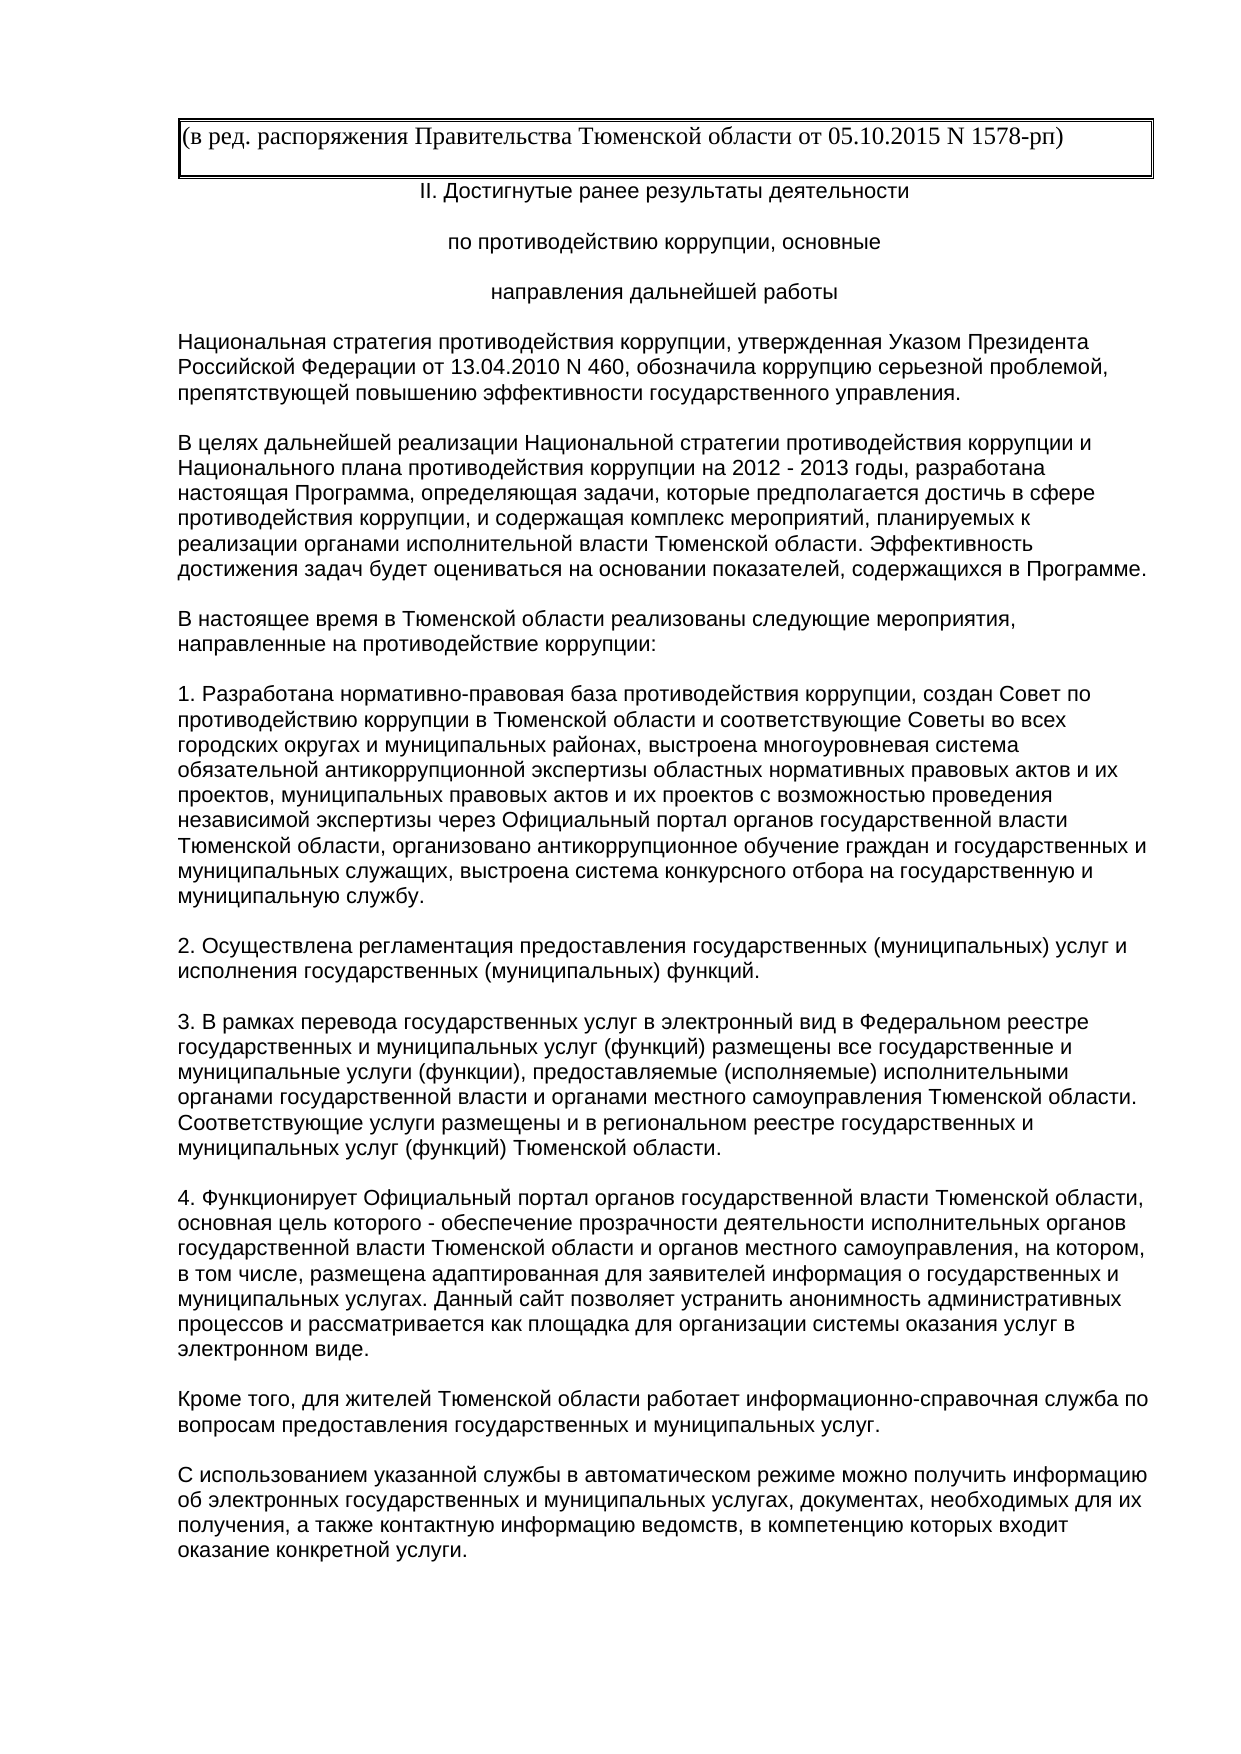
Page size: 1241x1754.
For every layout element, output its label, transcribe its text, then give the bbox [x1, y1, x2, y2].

text по противодействию коррупции, основные [177, 228, 1152, 254]
text Кроме того, для жителей Тюменской области работает информационно-справочная служба по вопросам предоставления государственных и муниципальных услуг. [177, 1386, 1152, 1437]
text В целях дальнейшей реализации Национальной стратегии противодействия коррупции и Национального плана противодействия коррупции на 2012 - 2013 годы, разработана настоящая Программа, определяющая задачи, которые предполагается достичь в сфере противодействия коррупции, и содержащая комплекс мероприятий, планируемых к реализации органами исполнительной власти Тюменской области. Эффективность достижения задач будет оцениваться на основании показателей, содержащихся в Программе. [177, 429, 1152, 581]
text Национальная стратегия противодействия коррупции, утвержденная Указом Президента Российской Федерации от 13.04.2010 N 460, обозначила коррупцию серьезной проблемой, препятствующей повышению эффективности государственного управления. [177, 329, 1152, 404]
text II. Достигнутые ранее результаты деятельности [177, 178, 1152, 203]
text 3. В рамках перевода государственных услуг в электронный вид в Федеральном реестре государственных и муниципальных услуг (функций) размещены все государственные и муниципальные услуги (функции), предоставляемые (исполняемые) исполнительными органами государственной власти и органами местного самоуправления Тюменской области. Соответствующие услуги размещены и в региональном реестре государственных и муниципальных услуг (функций) Тюменской области. [177, 1008, 1152, 1160]
text 1. Разработана нормативно-правовая база противодействия коррупции, создан Совет по противодействию коррупции в Тюменской области и соответствующие Советы во всех городских округах и муниципальных районах, выстроена многоуровневая система обязательной антикоррупционной экспертизы областных нормативных правовых актов и их проектов, муниципальных правовых актов и их проектов с возможностью проведения независимой экспертизы через Официальный портал органов государственной власти Тюменской области, организовано антикоррупционное обучение граждан и государственных и муниципальных служащих, выстроена система конкурсного отбора на государственную и муниципальную службу. [177, 681, 1152, 908]
text С использованием указанной службы в автоматическом режиме можно получить информацию об электронных государственных и муниципальных услугах, документах, необходимых для их получения, а также контактную информацию ведомств, в компетенцию которых входит оказание конкретной услуги. [177, 1462, 1152, 1562]
table_cell (в ред. распоряжения Правительства Тюменской области от 05.10.2015 N 1578-рп) [181, 122, 1151, 175]
text В настоящее время в Тюменской области реализованы следующие мероприятия, направленные на противодействие коррупции: [177, 606, 1152, 656]
text 4. Функционирует Официальный портал органов государственной власти Тюменской области, основная цель которого - обеспечение прозрачности деятельности исполнительных органов государственной власти Тюменской области и органов местного самоуправления, на котором, в том числе, размещена адаптированная для заявителей информация о государственных и муниципальных услугах. Данный сайт позволяет устранить анонимность административных процессов и рассматривается как площадка для организации системы оказания услуг в электронном виде. [177, 1185, 1152, 1361]
text 2. Осуществлена регламентация предоставления государственных (муниципальных) услуг и исполнения государственных (муниципальных) функций. [177, 933, 1152, 983]
text направления дальнейшей работы [177, 279, 1152, 304]
